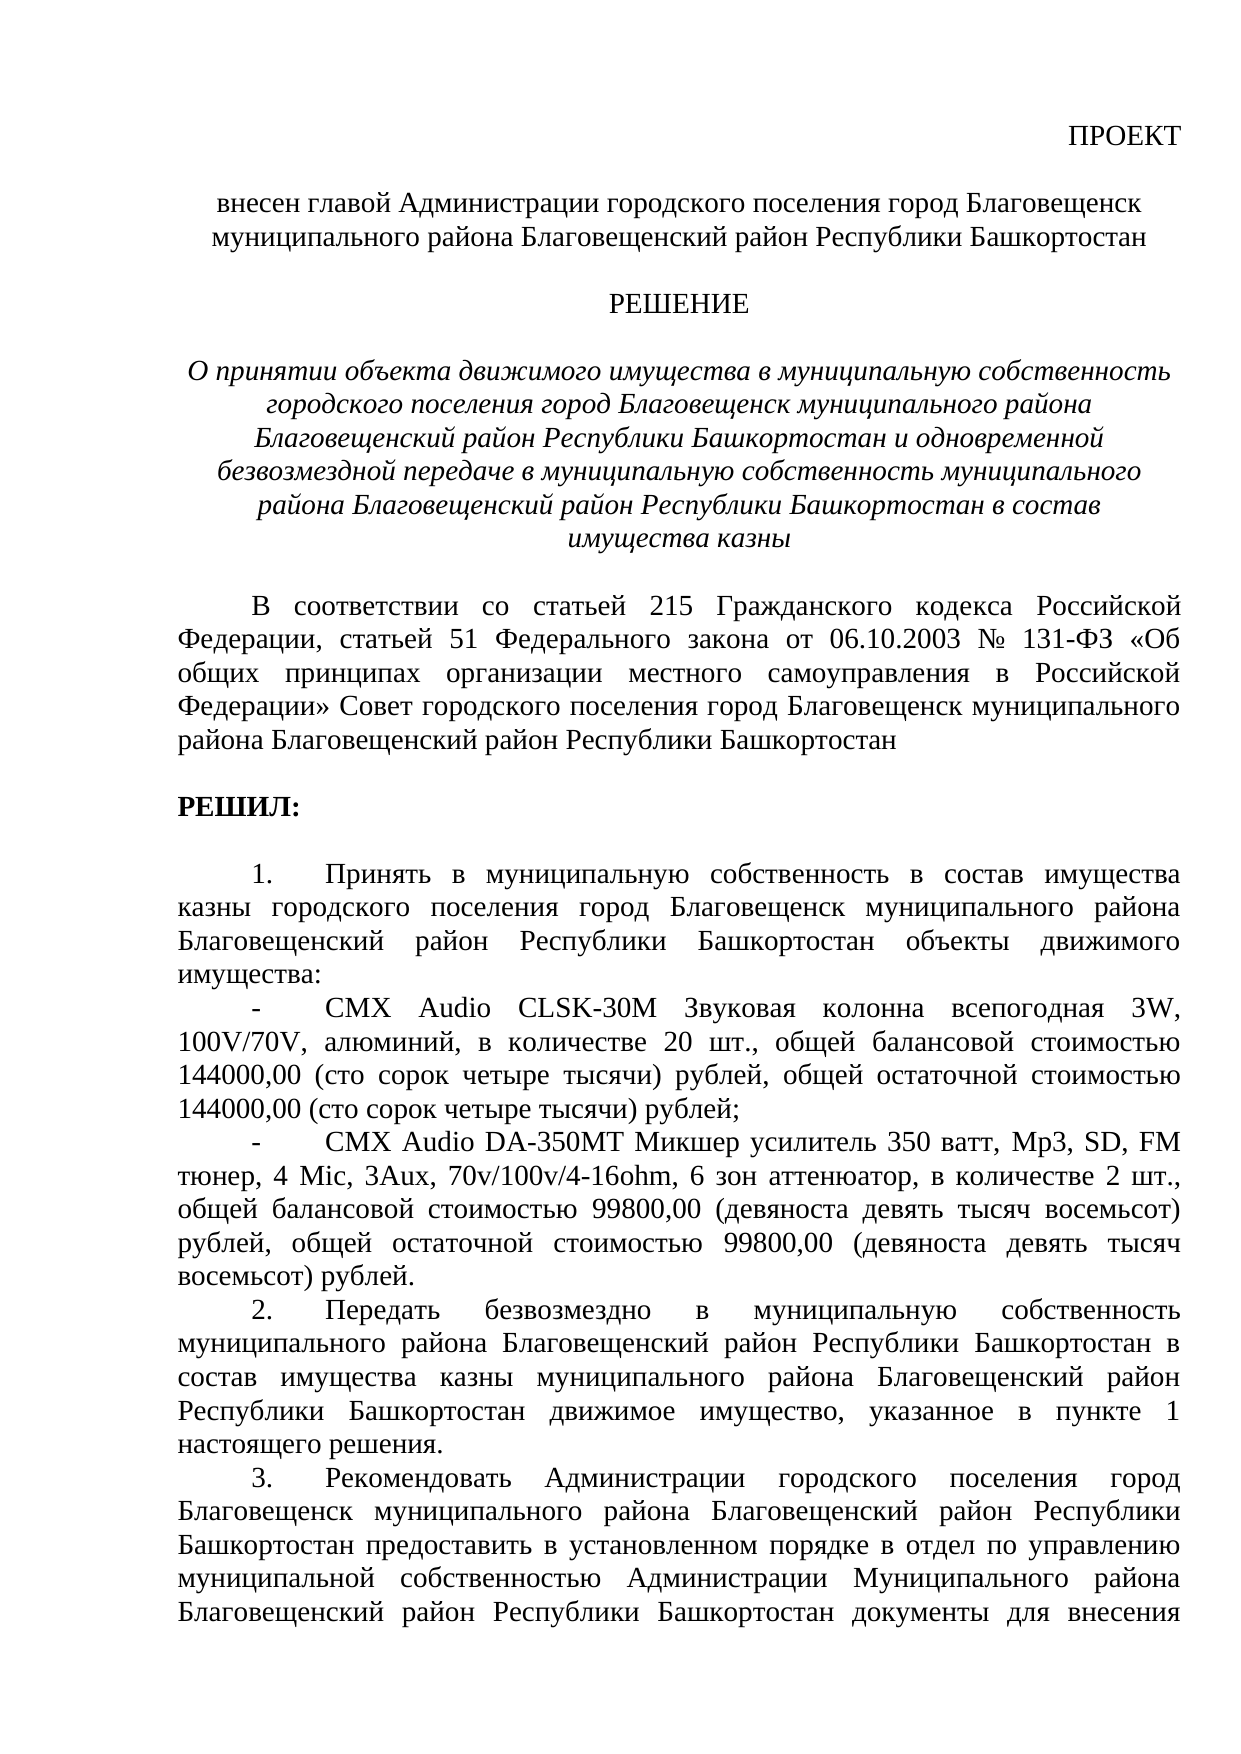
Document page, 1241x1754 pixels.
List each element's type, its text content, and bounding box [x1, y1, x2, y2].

text РЕШЕНИЕ [177, 286, 1181, 319]
text - СМХ Audio DA-350МТ Микшер усилитель 350 ватт, Mр3, SD, FM тюнер, 4 Mic, 3Aux, 70v/100v/4-16ohm, 6 зон аттенюатор, в количестве 2 шт., общей балансовой стоимостью 99800,00 (девяноста девять тысяч восемьсот) рублей, общей остаточной стоимостью 99800,00 (девяноста девять тысяч восемьсот) рублей. [177, 1124, 1181, 1292]
text В соответствии со статьей 215 Гражданского кодекса Российской Федерации, статьей 51 Федерального закона от 06.10.2003 № 131-ФЗ «Об общих принципах организации местного самоуправления в Российской Федерации» Совет городского поселения город Благовещенск муниципального района Благовещенский район Республики Башкортостан [177, 588, 1181, 755]
text ПРОЕКТ [177, 118, 1181, 152]
text имущества казны [177, 521, 1181, 554]
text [177, 1460, 1181, 1627]
text 1. Принять в муниципальную собственность в состав имущества казны городского поселения город Благовещенск муниципального района Благовещенский район Республики Башкортостан объекты движимого имущества: [177, 856, 1181, 990]
text 2. Передать безвозмездно в муниципальную собственность муниципального района Благовещенский район Республики Башкортостан в состав имущества казны муниципального района Благовещенский район Республики Башкортостан движимое имущество, указанное в пункте 1 настоящего решения. [177, 1292, 1181, 1460]
text внесен главой Администрации городского поселения город Благовещенск муниципального района Благовещенский район Республики Башкортостан [177, 185, 1181, 252]
text О принятии объекта движимого имущества в муниципальную собственность городского поселения город Благовещенск муниципального района Благовещенский район Республики Башкортостан и одновременной безвозмездной передаче в муниципальную собственность муниципального района Благовещенский район Республики Башкортостан в состав [177, 353, 1181, 521]
text - СМХ Audio CLSK-30М Звуковая колонна всепогодная 3W, 100V/70V, алюминий, в количестве 20 шт., общей балансовой стоимостью 144000,00 (сто сорок четыре тысячи) рублей, общей остаточной стоимостью 144000,00 (сто сорок четыре тысячи) рублей; [177, 990, 1181, 1124]
text РЕШИЛ: [177, 789, 1181, 822]
